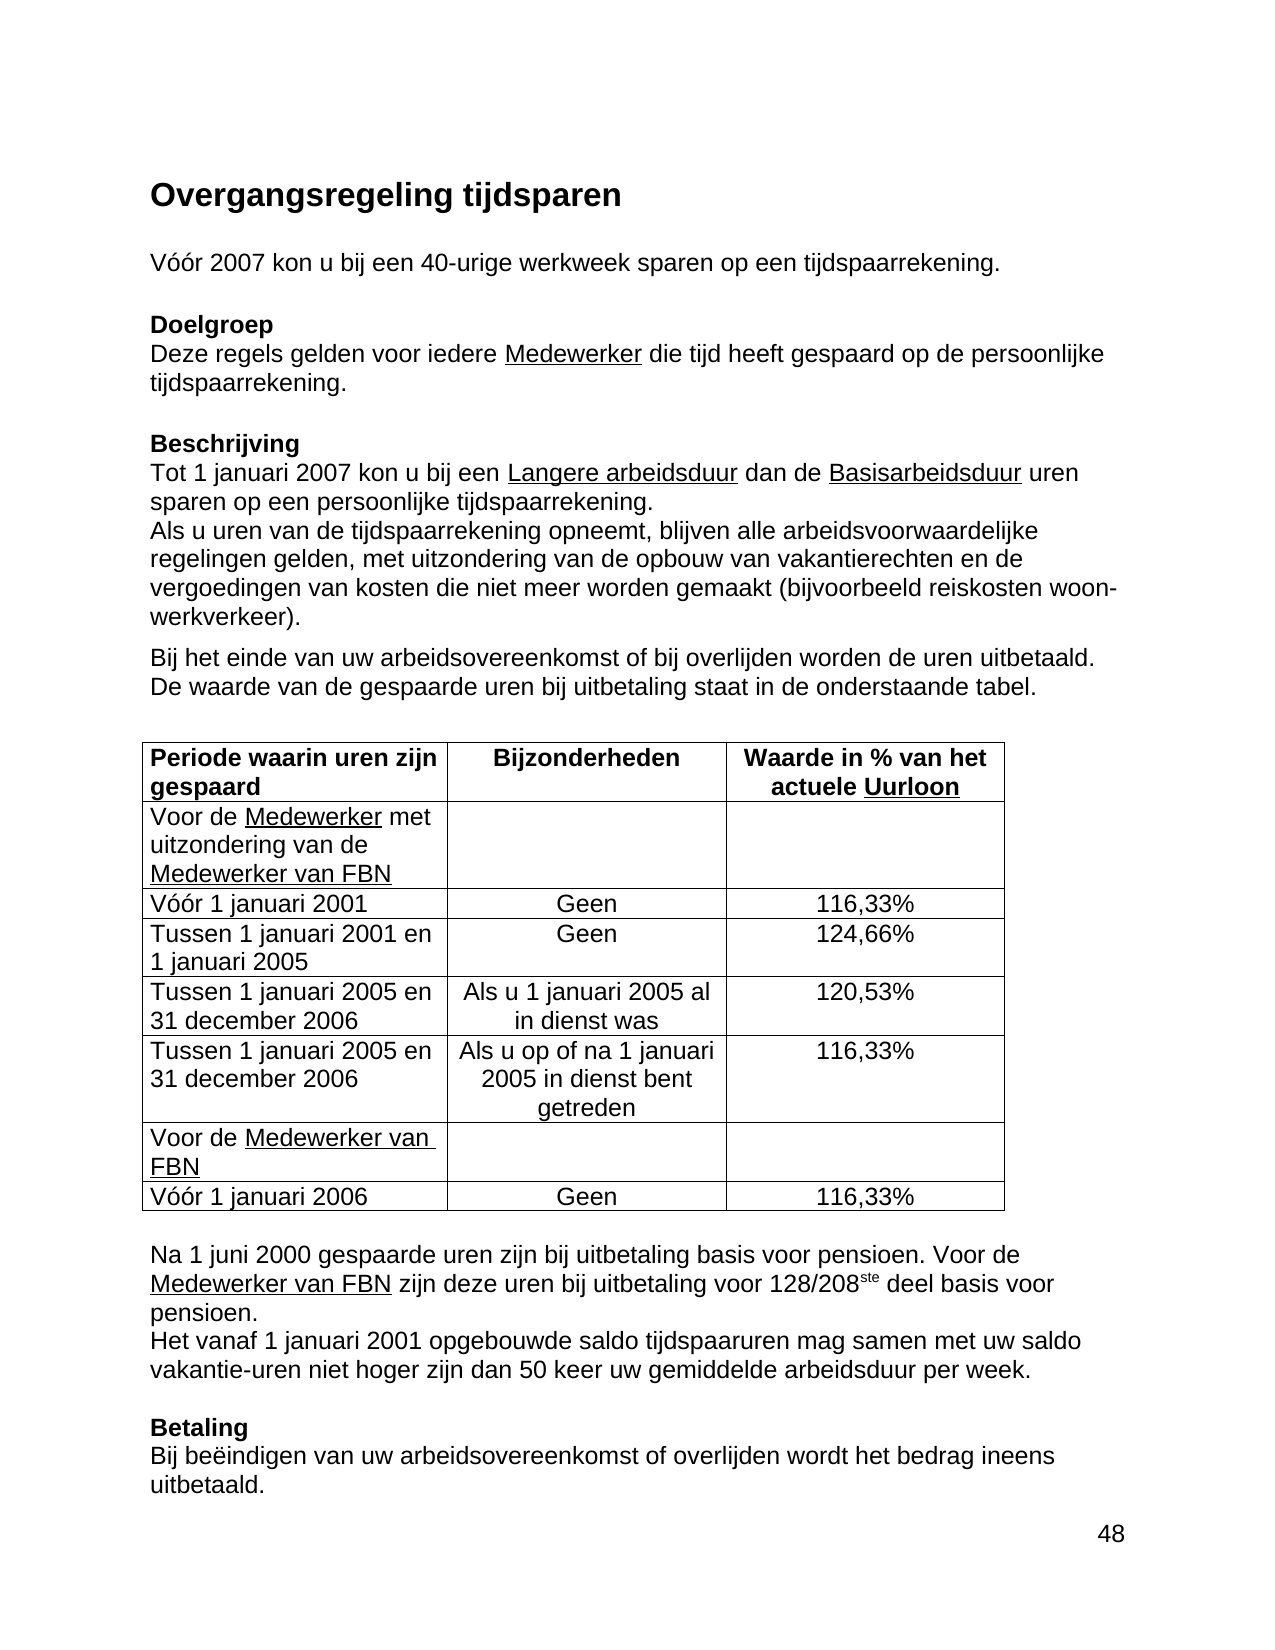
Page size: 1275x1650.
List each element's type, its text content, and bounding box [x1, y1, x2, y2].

table_cell Als u op of na 1 januari 2005 in dienst bent getreden [448, 1036, 726, 1122]
table_cell Voor de Medewerker met uitzondering van de Medewerker van FBN [143, 802, 447, 888]
table_cell Vóór 1 januari 2006 [143, 1182, 447, 1210]
table_header Waarde in % van het actuele Uurloon [727, 743, 1004, 801]
text Bij het einde van uw arbeidsovereenkomst of bij overlijden worden de uren uitbetaald. De waarde van de gespaarde uren bij uitbetaling staat in de onderstaande tabel. [150, 643, 1125, 701]
text Het vanaf 1 januari 2001 opgebouwde saldo tijdspaaruren mag samen met uw saldo vakantie-uren niet hoger zijn dan 50 keer uw gemiddelde arbeidsduur per week. [150, 1326, 1125, 1384]
subtitle Overgangsregeling tijdsparen [150, 175, 1125, 213]
text Vóór 2007 kon u bij een 40-urige werkweek sparen op een tijdspaarrekening. [150, 248, 1125, 277]
text Beschrijving [150, 429, 1125, 458]
table_cell [727, 802, 1004, 888]
text Betaling [150, 1413, 1125, 1441]
table_cell [448, 802, 726, 888]
table_cell Als u 1 januari 2005 al in dienst was [448, 977, 726, 1035]
text Tot 1 januari 2007 kon u bij een Langere arbeidsduur dan de Basisarbeidsduur uren sparen op een persoonlijke tijdspaarrekening. [150, 458, 1125, 516]
table_cell 116,33% [727, 889, 1004, 918]
text Na 1 juni 2000 gespaarde uren zijn bij uitbetaling basis voor pensioen. Voor de Medewerker van FBN zijn deze uren bij uitbetaling voor 128/208ste deel basis voor pensioen. [150, 1240, 1125, 1326]
table_cell [727, 1123, 1004, 1181]
text Doelgroep [150, 310, 1125, 339]
table_cell Geen [448, 919, 726, 976]
table_header Bijzonderheden [448, 743, 726, 801]
text Deze regels gelden voor iedere Medewerker die tijd heeft gespaard op de persoonlijke tijdspaarrekening. [150, 339, 1125, 396]
table_cell Tussen 1 januari 2005 en 31 december 2006 [143, 1036, 447, 1122]
table_cell 116,33% [727, 1182, 1004, 1210]
table_cell 116,33% [727, 1036, 1004, 1122]
table_cell Tussen 1 januari 2005 en 31 december 2006 [143, 977, 447, 1035]
table_cell Voor de Medewerker van FBN [143, 1123, 447, 1181]
table_cell 120,53% [727, 977, 1004, 1035]
table_cell Geen [448, 889, 726, 918]
table_header Periode waarin uren zijn gespaard [143, 743, 447, 801]
table_cell [448, 1123, 726, 1181]
text Bij beëindigen van uw arbeidsovereenkomst of overlijden wordt het bedrag ineens uitbetaald. [150, 1441, 1125, 1499]
table_cell Geen [448, 1182, 726, 1210]
table_cell 124,66% [727, 919, 1004, 976]
table_cell Tussen 1 januari 2001 en 1 januari 2005 [143, 919, 447, 976]
text Als u uren van de tijdspaarrekening opneemt, blijven alle arbeidsvoorwaardelijke regelingen gelden, met uitzondering van de opbouw van vakantierechten en de vergoedingen van kosten die niet meer worden gemaakt (bijvoorbeeld reiskosten woon-werkverkeer). [150, 516, 1125, 631]
table_cell Vóór 1 januari 2001 [143, 889, 447, 918]
